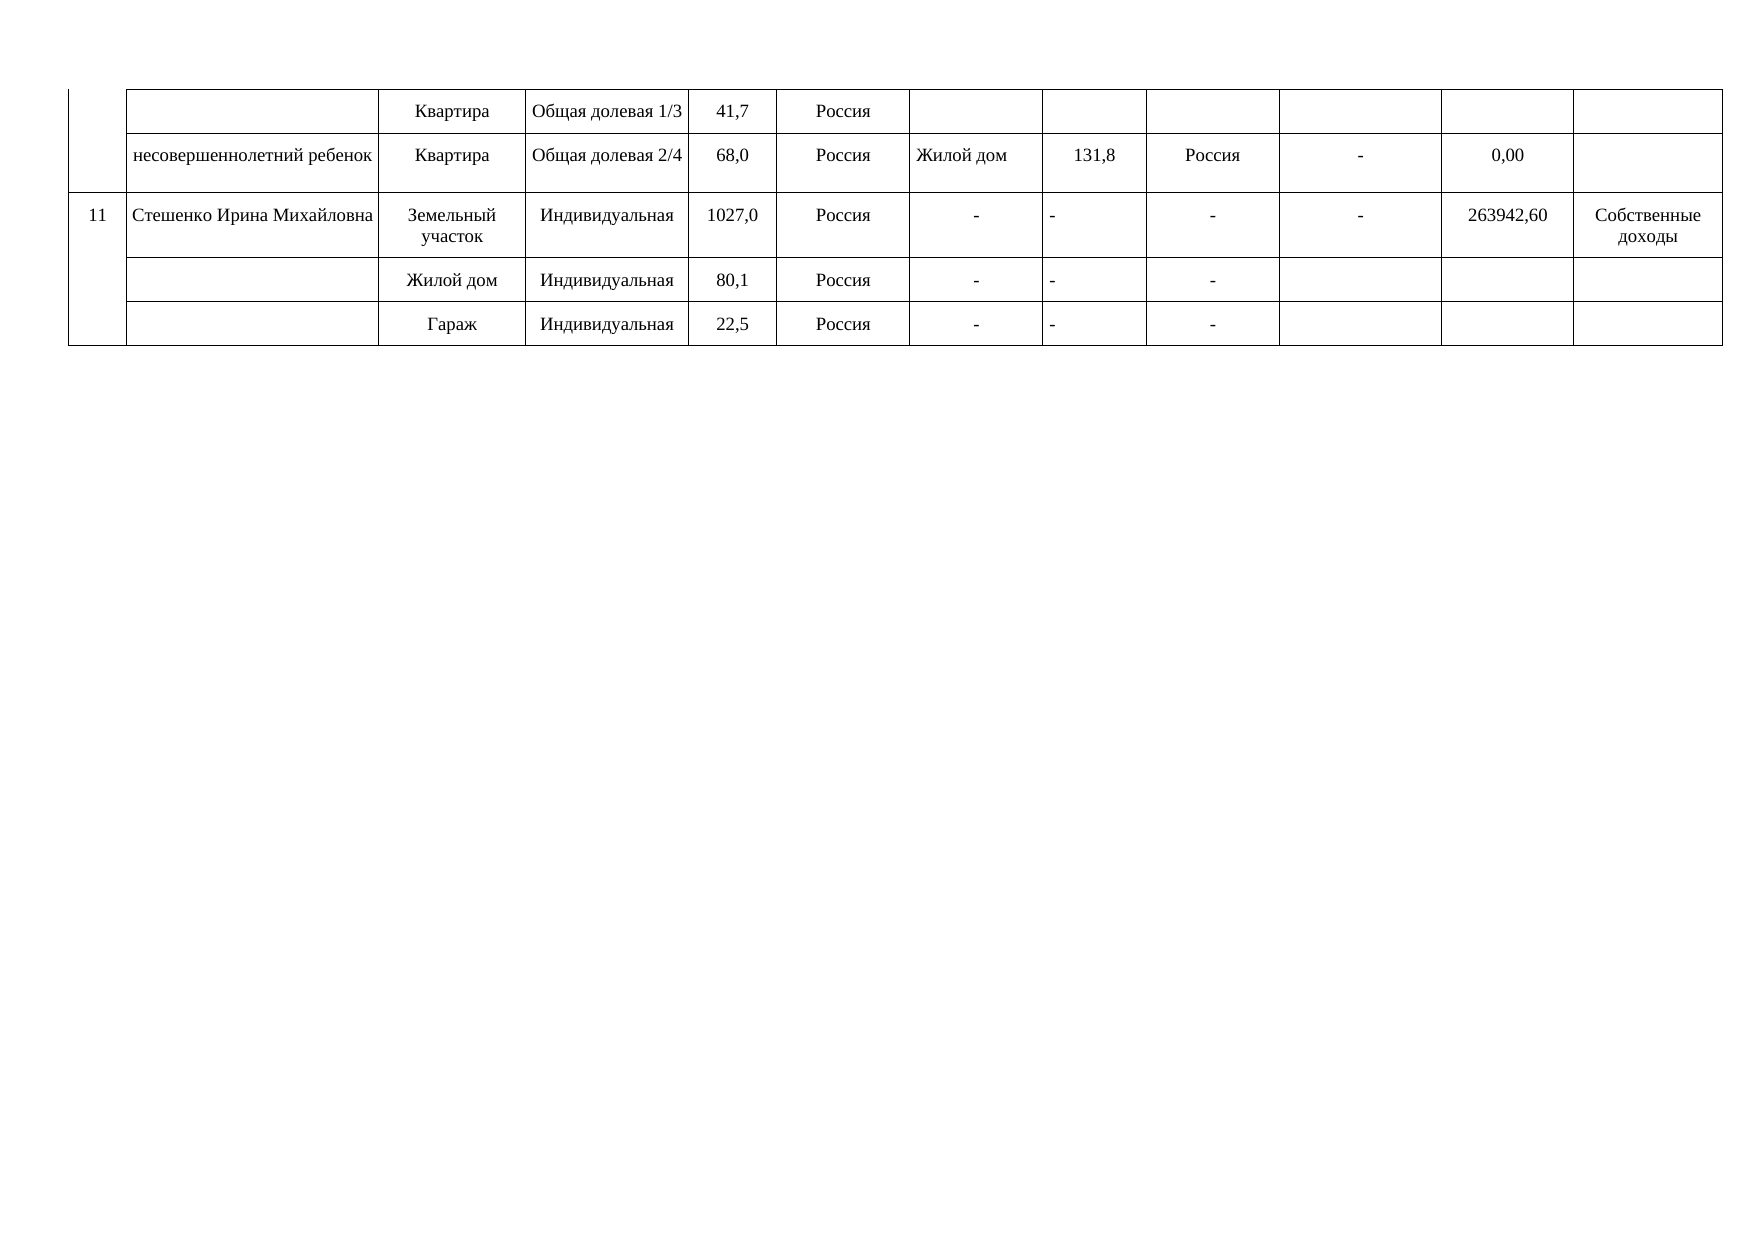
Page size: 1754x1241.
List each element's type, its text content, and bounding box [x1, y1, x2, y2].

table_cell [1280, 258, 1441, 301]
table_cell - [1043, 258, 1146, 301]
table_cell Жилой дом [379, 258, 525, 301]
table_cell Квартира [379, 90, 525, 132]
table_cell Россия [777, 134, 909, 192]
table_cell Собственные доходы [1574, 193, 1722, 257]
table_cell - [1147, 302, 1279, 345]
table_cell [1280, 302, 1441, 345]
table_cell Стешенко Ирина Михайловна [127, 193, 378, 257]
table_cell [1574, 134, 1722, 192]
table_cell Россия [777, 193, 909, 257]
table_cell 22,5 [689, 302, 776, 345]
table_cell 131,8 [1043, 134, 1146, 192]
table_cell - [1043, 193, 1146, 257]
table_cell Индивидуальная [526, 258, 688, 301]
table_cell Квартира [379, 134, 525, 192]
table_cell 1027,0 [689, 193, 776, 257]
table_cell [1442, 258, 1573, 301]
table_cell Общая долевая 1/3 [526, 90, 688, 132]
table_cell Жилой дом [910, 134, 1042, 192]
table_cell 0,00 [1442, 134, 1573, 192]
table_cell - [1147, 258, 1279, 301]
table_cell - [1147, 193, 1279, 257]
table_cell 263942,60 [1442, 193, 1573, 257]
table_cell [1574, 258, 1722, 301]
table_cell 41,7 [689, 90, 776, 132]
table_cell [1574, 302, 1722, 345]
table_cell - [1280, 193, 1441, 257]
table_cell Индивидуальная [526, 302, 688, 345]
table_cell - [910, 193, 1042, 257]
table_cell 11 [69, 193, 126, 345]
table_cell - [1043, 302, 1146, 345]
table_cell Россия [777, 258, 909, 301]
table_cell Индивидуальная [526, 193, 688, 257]
table_cell - [1280, 134, 1441, 192]
table_cell Россия [777, 302, 909, 345]
table_cell Гараж [379, 302, 525, 345]
table_cell - [910, 302, 1042, 345]
table_cell - [910, 258, 1042, 301]
table_cell [127, 258, 378, 301]
table_cell 68,0 [689, 134, 776, 192]
table_cell [1442, 302, 1573, 345]
table_cell Общая долевая 2/4 [526, 134, 688, 192]
table_cell Россия [777, 90, 909, 132]
table_cell Россия [1147, 134, 1279, 192]
table_cell [127, 302, 378, 345]
table_cell 80,1 [689, 258, 776, 301]
table_cell Земельный участок [379, 193, 525, 257]
table_cell несовершеннолетний ребенок [127, 134, 378, 192]
